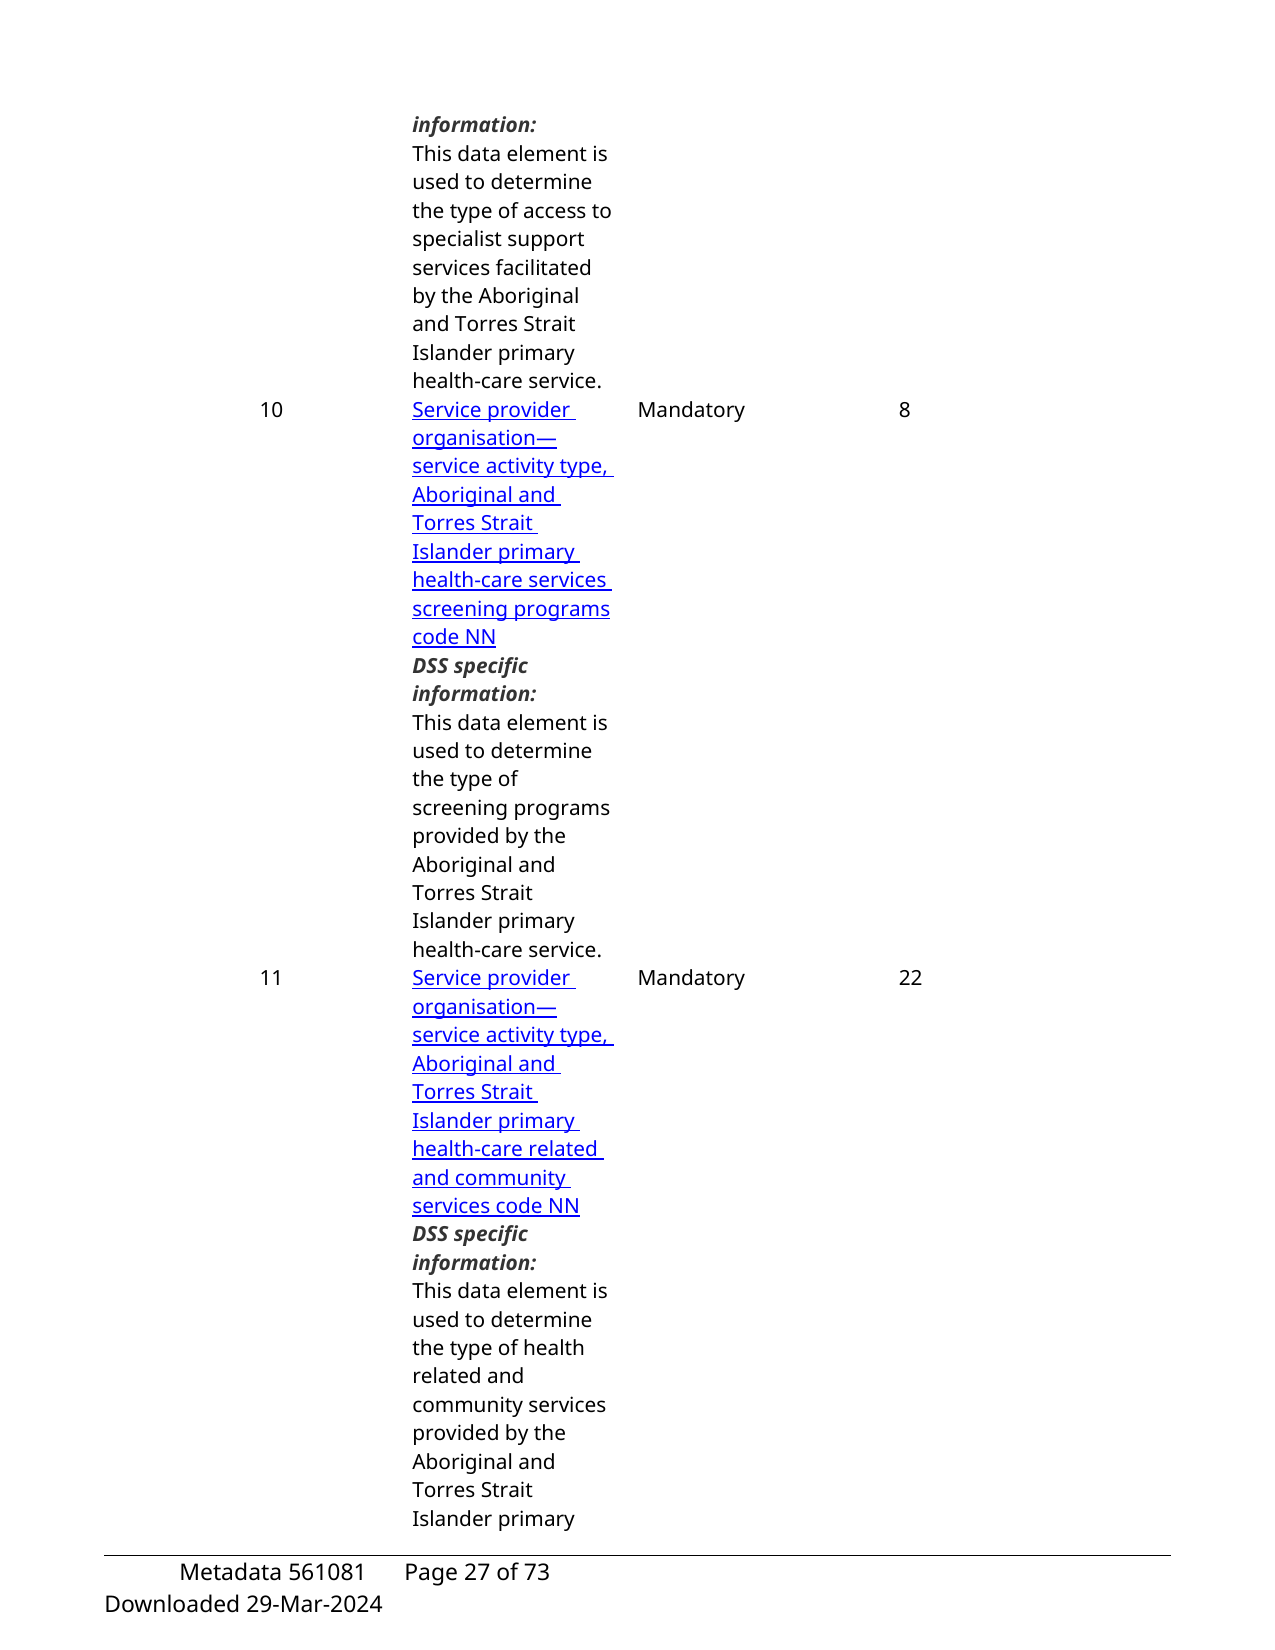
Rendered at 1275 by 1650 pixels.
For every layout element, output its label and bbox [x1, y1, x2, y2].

table_cell [93, 110, 1159, 1532]
